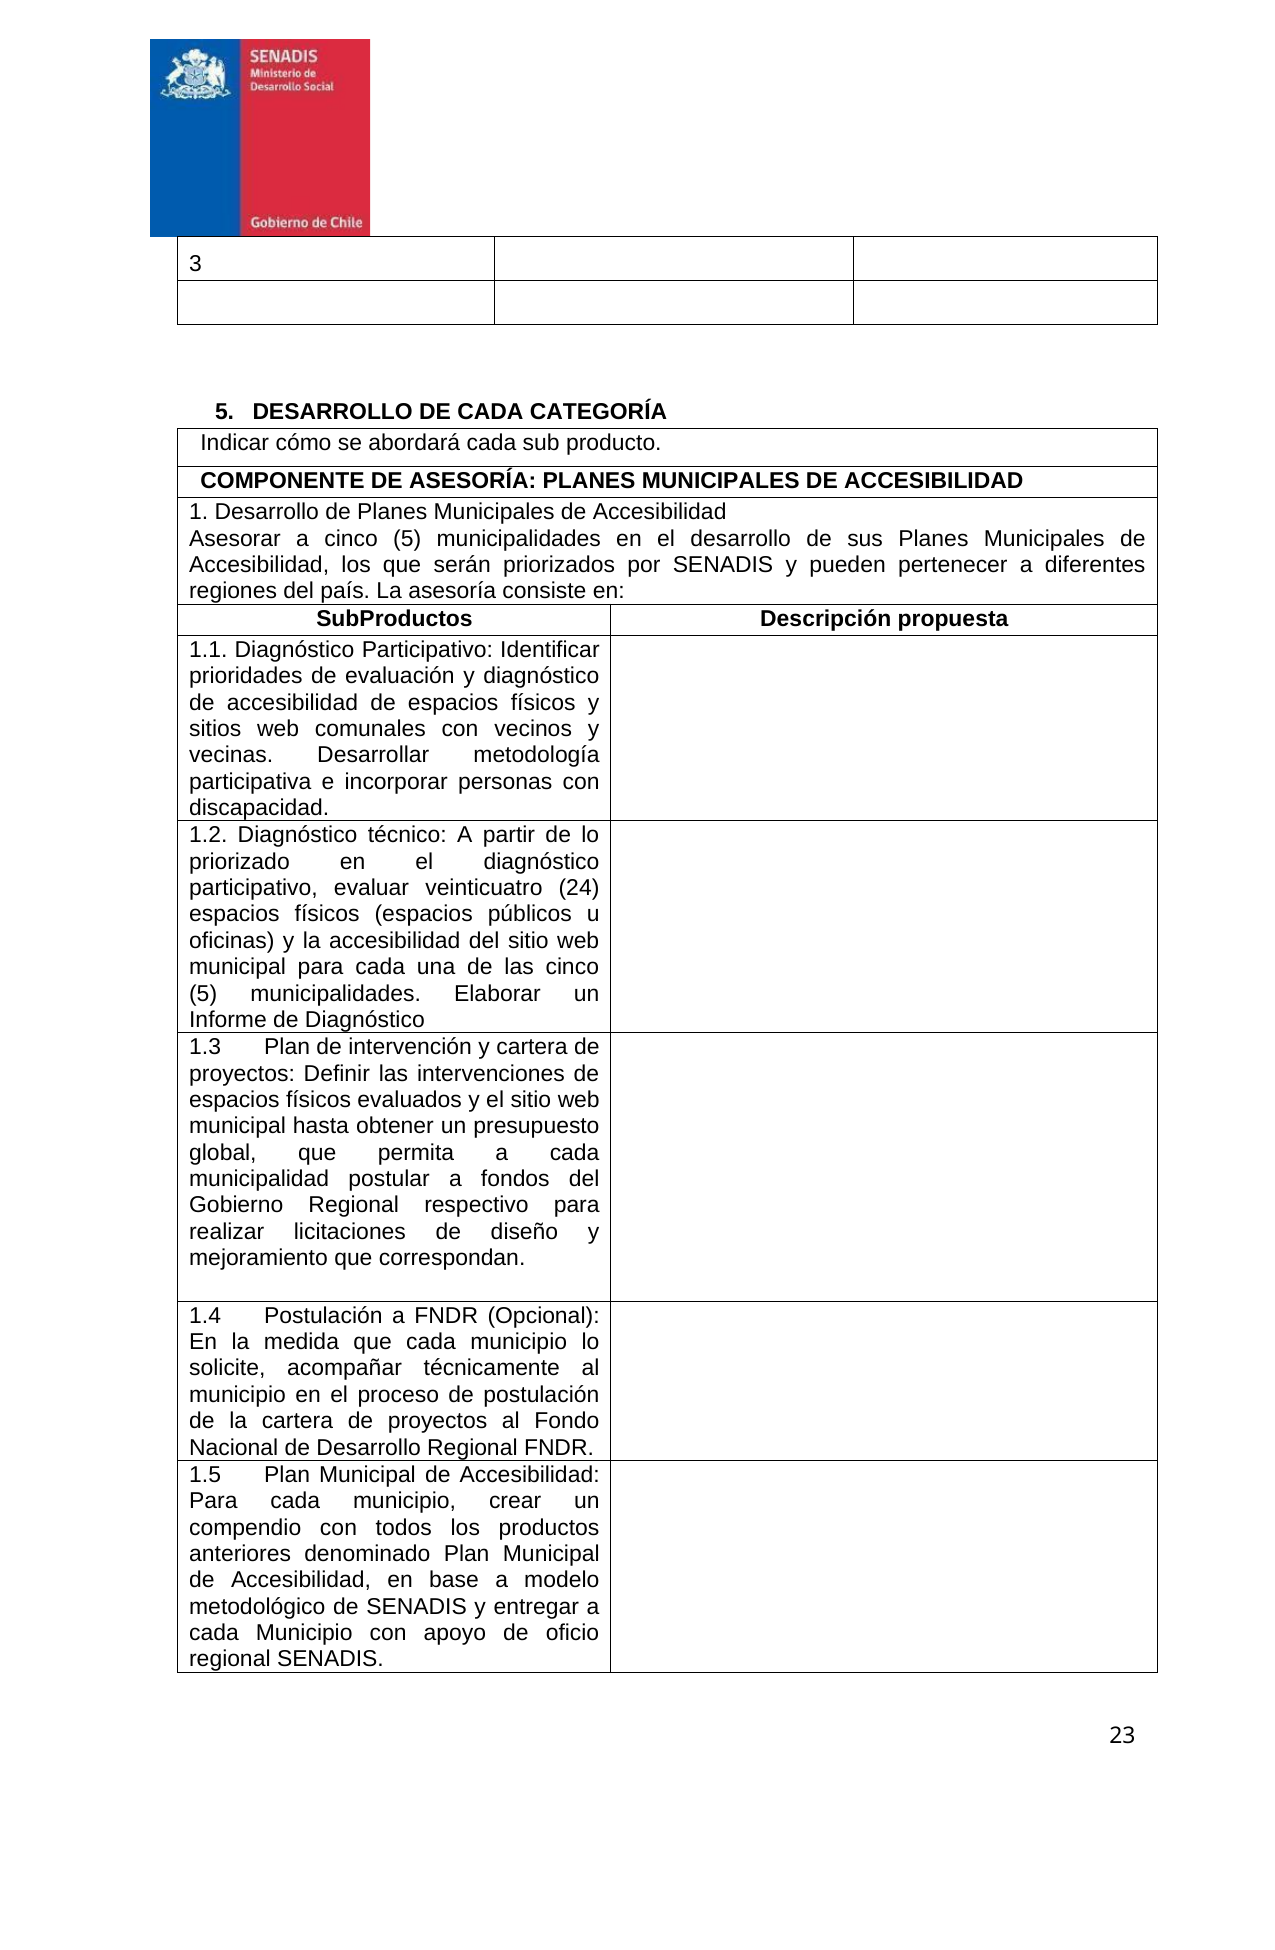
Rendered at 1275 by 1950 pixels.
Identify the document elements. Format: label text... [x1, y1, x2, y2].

table_cell 1.5 Plan Municipal de Accesibilidad: Para cada municipio, crear un compendio con todos los productos anteriores denominado Plan Municipal de Accesibilidad, en base a modelo metodológico de SENADIS y entregar a cada Municipio con apoyo de oficio regional SENADIS. [178, 1461, 610, 1672]
table_cell [611, 1033, 1157, 1301]
table_cell [611, 1461, 1157, 1672]
table_cell [611, 821, 1157, 1032]
table_cell SubProductos [178, 605, 610, 635]
table_cell 3 [178, 237, 494, 280]
picture [150, 39, 371, 237]
table_cell 1.4 Postulación a FNDR (Opcional): En la medida que cada municipio lo solicite, acompañar técnicamente al municipio en el proceso de postulación de la cartera de proyectos al Fondo Nacional de Desarrollo Regional FNDR. [178, 1302, 610, 1460]
list DESARROLLO DE CADA CATEGORÍA [215, 398, 1157, 424]
table_cell [495, 281, 853, 324]
table_cell [854, 281, 1157, 324]
table_cell 1.1. Diagnóstico Participativo: Identificar prioridades de evaluación y diagnóstico de accesibilidad de espacios físicos y sitios web comunales con vecinos y vecinas. Desarrollar metodología participativa e incorporar personas con discapacidad. [178, 636, 610, 820]
table_cell [854, 237, 1157, 280]
table_cell [611, 636, 1157, 820]
table_cell 1.3 Plan de intervención y cartera de proyectos: Definir las intervenciones de espacios físicos evaluados y el sitio web municipal hasta obtener un presupuesto global, que permita a cada municipalidad postular a fondos del Gobierno Regional respectivo para realizar licitaciones de diseño y mejoramiento que correspondan. [178, 1033, 610, 1301]
table_cell Descripción propuesta [611, 605, 1157, 635]
table_cell 1.2. Diagnóstico técnico: A partir de lo priorizado en el diagnóstico participativo, evaluar veinticuatro (24) espacios físicos (espacios públicos u oficinas) y la accesibilidad del sitio web municipal para cada una de las cinco (5) municipalidades. Elaborar un Informe de Diagnóstico [178, 821, 610, 1032]
table_cell [611, 1302, 1157, 1460]
table_cell COMPONENTE DE ASESORÍA: PLANES MUNICIPALES DE ACCESIBILIDAD [178, 467, 1157, 497]
table_header Indicar cómo se abordará cada sub producto. [178, 429, 1157, 466]
table_cell 1. Desarrollo de Planes Municipales de Accesibilidad Asesorar a cinco (5) municipalidades en el desarrollo de sus Planes Municipales de Accesibilidad, los que serán priorizados por SENADIS y pueden pertenecer a diferentes regiones del país. La asesoría consiste en: [178, 498, 1157, 603]
table_cell [495, 237, 853, 280]
table_cell [178, 281, 494, 324]
